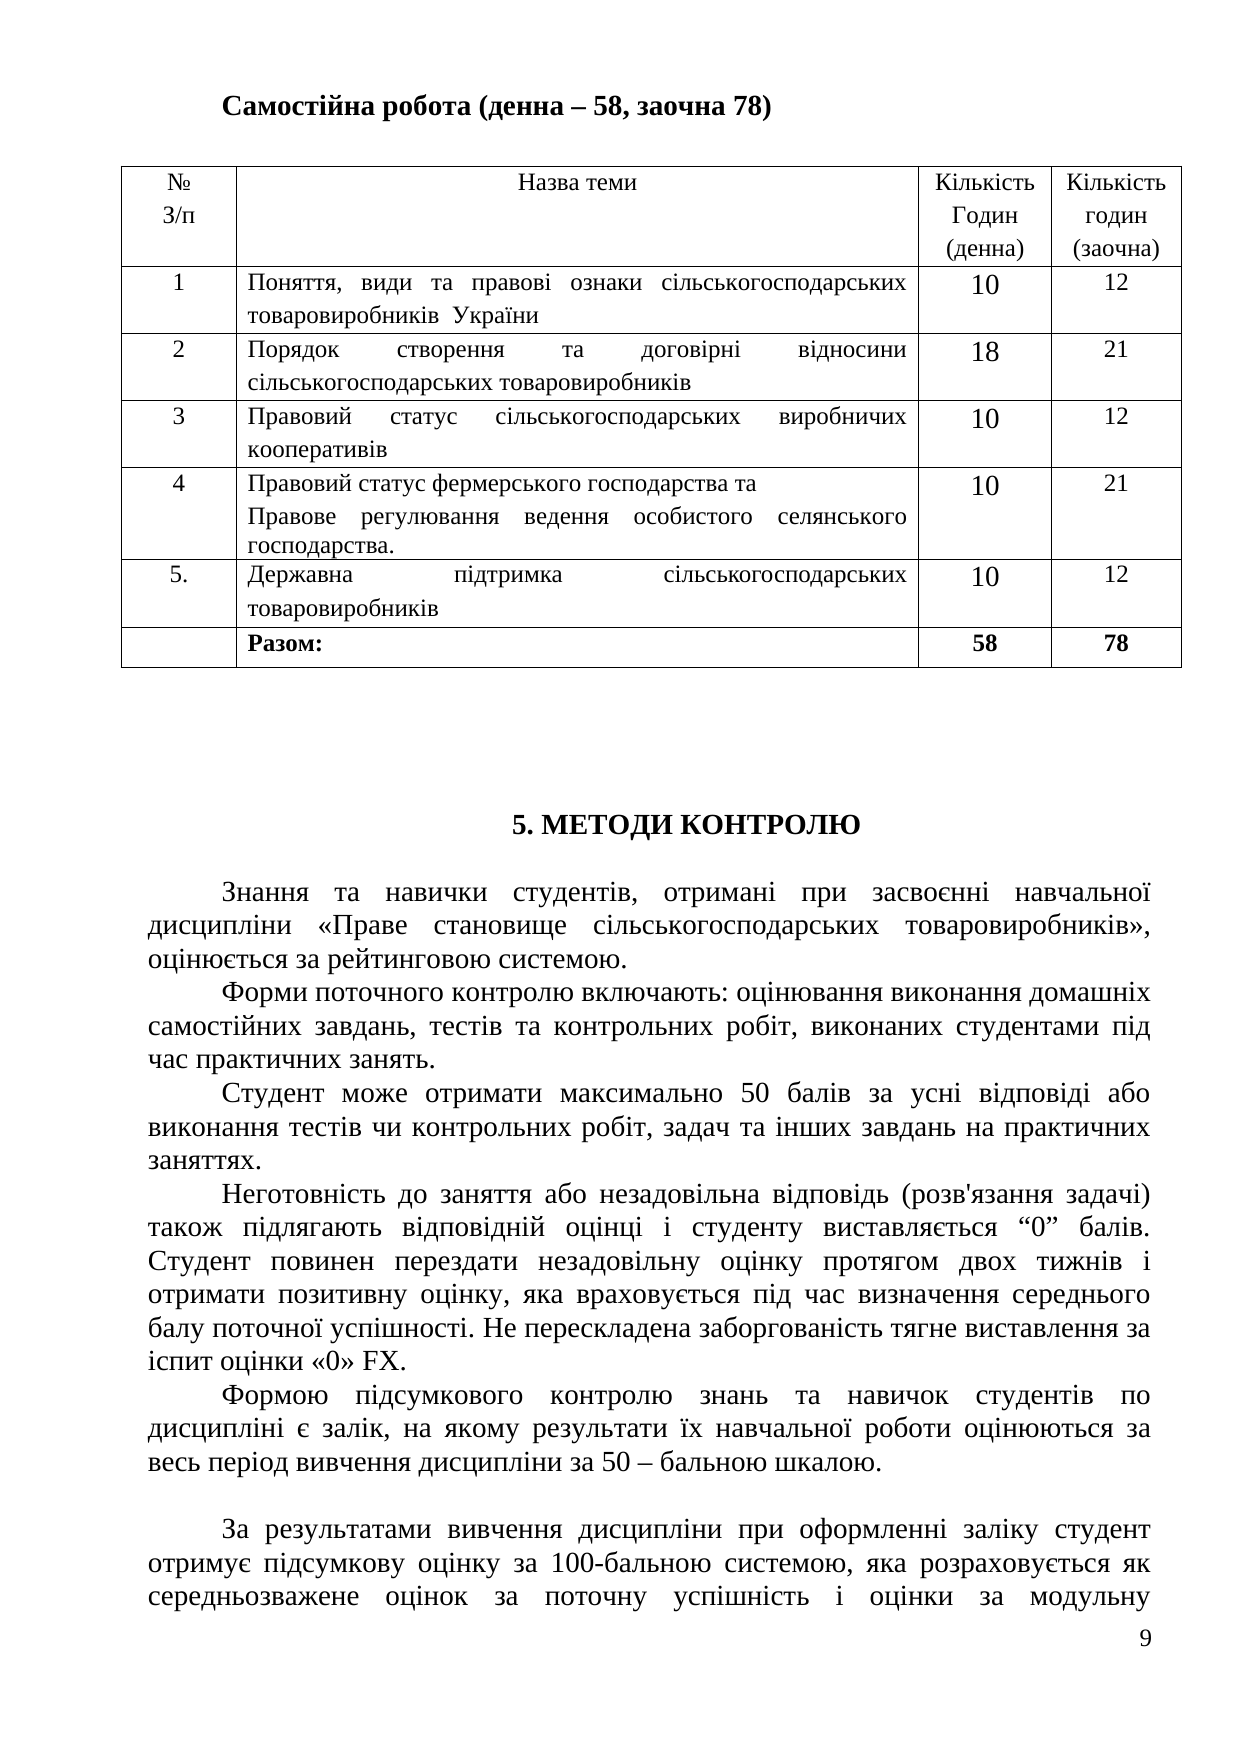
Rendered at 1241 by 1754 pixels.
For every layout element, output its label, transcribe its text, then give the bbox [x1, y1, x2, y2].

table_cell Правовий статус сільськогосподарських виробничих кооперативів [237, 401, 918, 467]
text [148, 1511, 1152, 1612]
table_cell 12 [1052, 267, 1181, 333]
text Знання та навички студентів, отримані при засвоєнні навчальної дисципліни «Праве становище сільськогосподарських товаровиробників», оцінюється за рейтинговою системою. [148, 874, 1152, 974]
table_cell 10 [919, 468, 1051, 558]
table_cell [122, 628, 236, 667]
table_header № З/п [122, 167, 236, 266]
table_cell 12 [1052, 560, 1181, 627]
table_cell 2 [122, 334, 236, 400]
table_cell 10 [919, 401, 1051, 467]
table_cell 18 [919, 334, 1051, 400]
table_cell 10 [919, 560, 1051, 627]
table_header Кількість годин (заочна) [1052, 167, 1181, 266]
table_cell 1 [122, 267, 236, 333]
table_cell 12 [1052, 401, 1181, 467]
table_header Назва теми [237, 167, 918, 266]
text Формою підсумкового контролю знань та навичок студентів по дисципліні є залік, на якому результати їх навчальної роботи оцінюються за весь період вивчення дисципліни за 50 – бальною шкалою. [148, 1377, 1152, 1478]
table_cell Разом: [237, 628, 918, 667]
table_cell Порядок створення та договірні відносини сільськогосподарських товаровиробників [237, 334, 918, 400]
text Самостійна робота (денна – 58, заочна 78) [148, 88, 1152, 122]
table_cell 3 [122, 401, 236, 467]
table_cell Правовий статус фермерського господарства та Правове регулювання ведення особистого селянського господарства. [237, 468, 918, 558]
table_cell Поняття, види та правові ознаки сільськогосподарських товаровиробників України [237, 267, 918, 333]
table_cell 21 [1052, 334, 1181, 400]
table_cell 10 [919, 267, 1051, 333]
table_header Кількість Годин (денна) [919, 167, 1051, 266]
text Студент може отримати максимально 50 балів за усні відповіді або виконання тестів чи контрольних робіт, задач та інших завдань на практичних заняттях. [148, 1075, 1152, 1176]
text Форми поточного контролю включають: оцінювання виконання домашніх самостійних завдань, тестів та контрольних робіт, виконаних студентами під час практичних занять. [148, 974, 1152, 1075]
table_cell 58 [919, 628, 1051, 667]
text Неготовність до заняття або незадовільна відповідь (розв'язання задачі) також підлягають відповідній оцінці і студенту виставляється “0” балів. Студент повинен перездати незадовільну оцінку протягом двох тижнів і отримати позитивну оцінку, яка враховується під час визначення середнього балу поточної успішності. Не перескладена заборгованість тягне виставлення за іспит оцінки «0» FX. [148, 1176, 1152, 1377]
table_cell 21 [1052, 468, 1181, 558]
table_cell 4 [122, 468, 236, 558]
table_cell 5. [122, 560, 236, 627]
text 5. Методи контролю [148, 807, 1152, 840]
table_cell Державна підтримка сільськогосподарських товаровиробників [237, 560, 918, 627]
table_cell 78 [1052, 628, 1181, 667]
